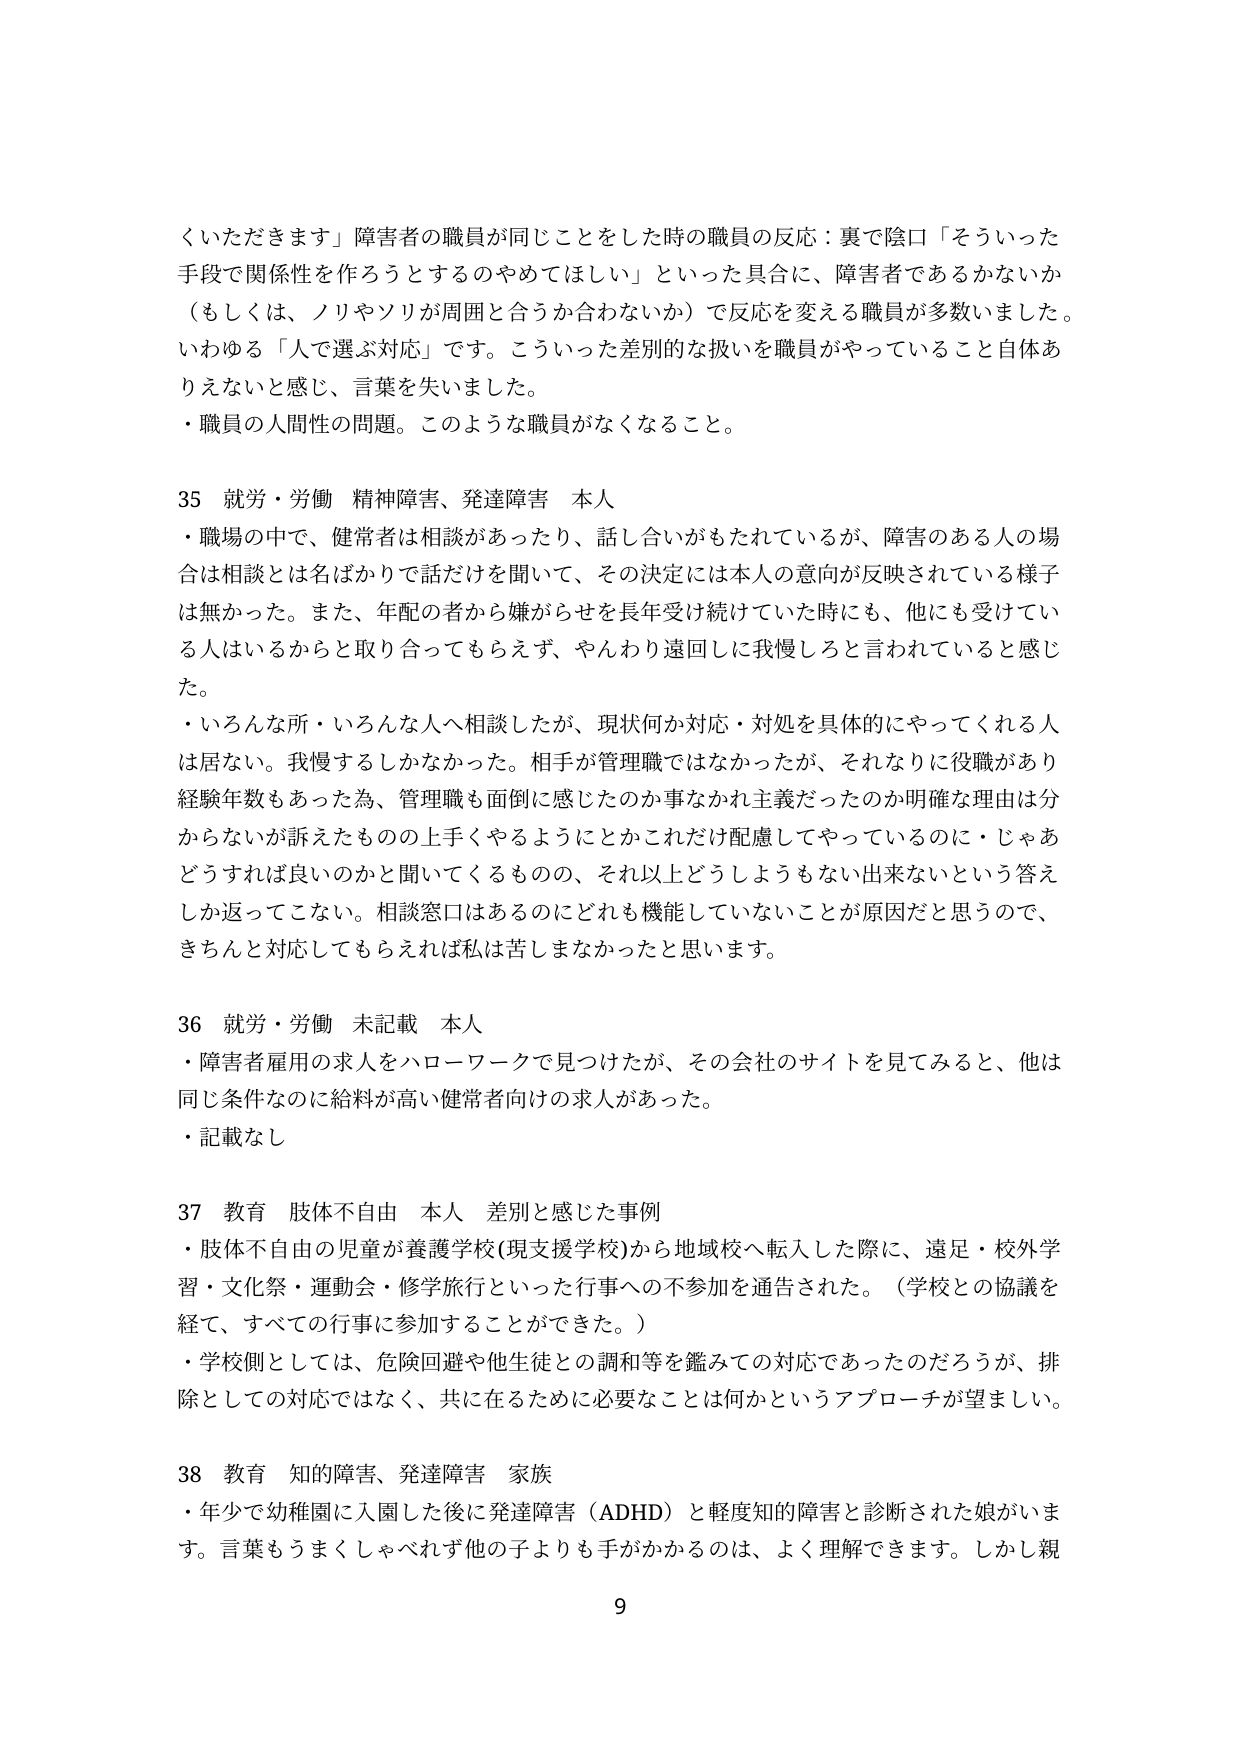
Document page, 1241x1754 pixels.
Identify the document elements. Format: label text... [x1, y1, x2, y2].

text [177, 217, 1063, 404]
text ・肢体不自由の児童が養護学校(現支援学校)から地域校へ転入した際に、遠足・校外学習・文化祭・運動会・修学旅行といった行事への不参加を通告された。（学校との協議を経て、すべての行事に参加することができた。） [177, 1229, 1063, 1342]
text ・記載なし [177, 1117, 1063, 1154]
text ・いろんな所・いろんな人へ相談したが、現状何か対応・対処を具体的にやってくれる人は居ない。我慢するしかなかった。相手が管理職ではなかったが、それなりに役職があり経験年数もあった為、管理職も面倒に感じたのか事なかれ主義だったのか明確な理由は分からないが訴えたものの上手くやるようにとかこれだけ配慮してやっているのに・じゃあどうすれば良いのかと聞いてくるものの、それ以上どうしようもない出来ないという答えしか返ってこない。相談窓口はあるのにどれも機能していないことが原因だと思うので、きちんと対応してもらえれば私は苦しまなかったと思います。 [177, 704, 1063, 967]
text 37 教育 肢体不自由 本人 差別と感じた事例 [177, 1192, 1063, 1229]
text ・職場の中で、健常者は相談があったり、話し合いがもたれているが、障害のある人の場合は相談とは名ばかりで話だけを聞いて、その決定には本人の意向が反映されている様子は無かった。また、年配の者から嫌がらせを長年受け続けていた時にも、他にも受けている人はいるからと取り合ってもらえず、やんわり遠回しに我慢しろと言われていると感じた。 [177, 517, 1063, 704]
text ・障害者雇用の求人をハローワークで見つけたが、その会社のサイトを見てみると、他は同じ条件なのに給料が高い健常者向けの求人があった。 [177, 1042, 1063, 1117]
text ・職員の人間性の問題。このような職員がなくなること。 [177, 404, 1063, 442]
text 36 就労・労働 未記載 本人 [177, 1004, 1063, 1042]
text ・学校側としては、危険回避や他生徒との調和等を鑑みての対応であったのだろうが、排除としての対応ではなく、共に在るために必要なことは何かというアプローチが望ましい。 [177, 1342, 1063, 1417]
text 38 教育 知的障害、発達障害 家族 [177, 1454, 1063, 1492]
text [177, 1492, 1063, 1567]
text 35 就労・労働 精神障害、発達障害 本人 [177, 479, 1063, 517]
